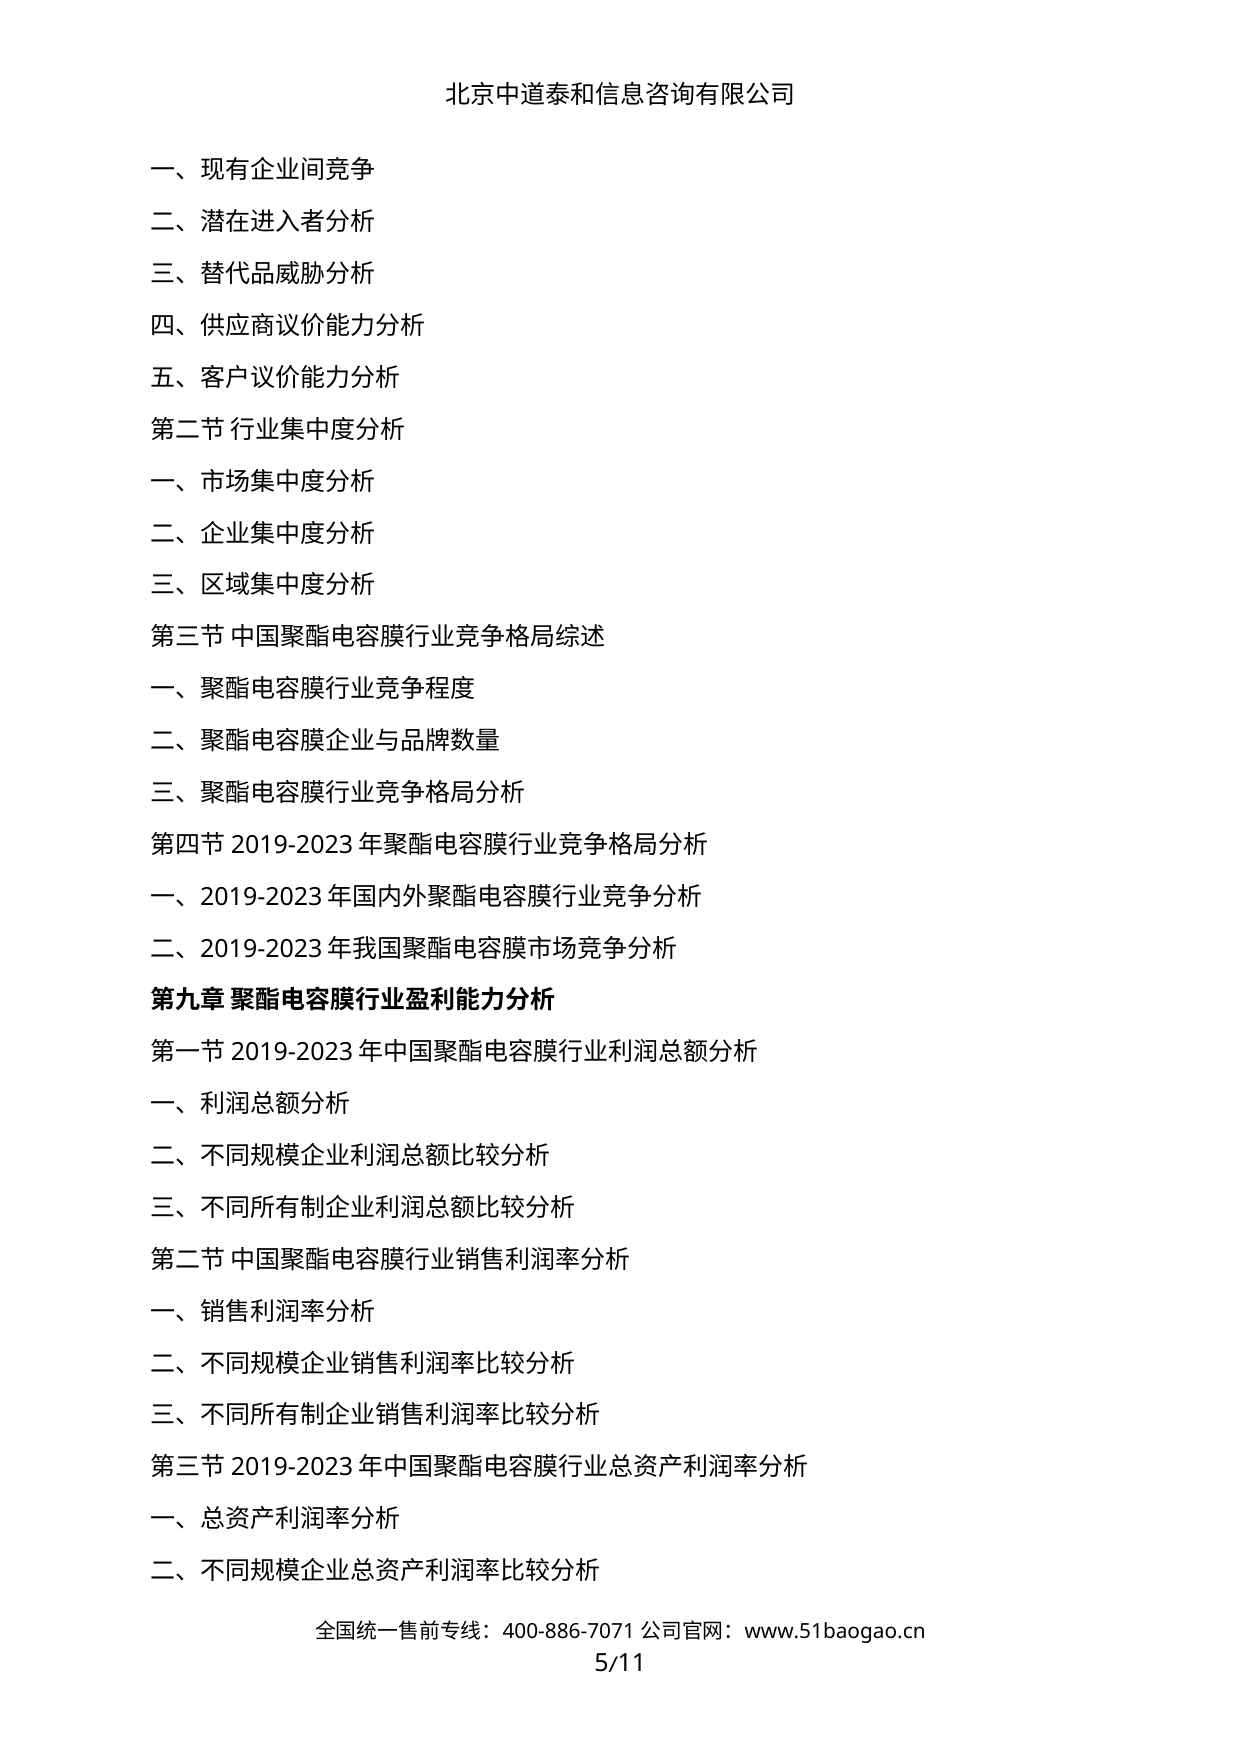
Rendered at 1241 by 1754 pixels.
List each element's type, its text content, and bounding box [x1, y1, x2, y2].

text 二、不同规模企业利润总额比较分析 [150, 1136, 1090, 1172]
text 第三节 2019-2023年中国聚酯电容膜行业总资产利润率分析 [150, 1447, 1090, 1483]
text 三、替代品威胁分析 [150, 254, 1090, 290]
text 三、不同所有制企业利润总额比较分析 [150, 1187, 1090, 1224]
text 第二节 行业集中度分析 [150, 409, 1090, 446]
text 三、聚酯电容膜行业竞争格局分析 [150, 772, 1090, 809]
text 二、企业集中度分析 [150, 513, 1090, 549]
text 第一节 2019-2023年中国聚酯电容膜行业利润总额分析 [150, 1032, 1090, 1068]
text 一、聚酯电容膜行业竞争程度 [150, 669, 1090, 705]
text 一、利润总额分析 [150, 1084, 1090, 1120]
text 一、现有企业间竞争 [150, 150, 1090, 186]
text 二、不同规模企业总资产利润率比较分析 [150, 1551, 1090, 1587]
text 一、销售利润率分析 [150, 1291, 1090, 1327]
text 第三节 中国聚酯电容膜行业竞争格局综述 [150, 617, 1090, 653]
text 第二节 中国聚酯电容膜行业销售利润率分析 [150, 1239, 1090, 1276]
text 第四节 2019-2023年聚酯电容膜行业竞争格局分析 [150, 824, 1090, 861]
text 二、2019-2023年我国聚酯电容膜市场竞争分析 [150, 928, 1090, 964]
text 一、总资产利润率分析 [150, 1499, 1090, 1535]
text 二、潜在进入者分析 [150, 202, 1090, 238]
text 一、2019-2023年国内外聚酯电容膜行业竞争分析 [150, 876, 1090, 912]
text 二、聚酯电容膜企业与品牌数量 [150, 721, 1090, 757]
text 三、不同所有制企业销售利润率比较分析 [150, 1395, 1090, 1431]
text 第九章 聚酯电容膜行业盈利能力分析 [150, 980, 1090, 1016]
text 一、市场集中度分析 [150, 461, 1090, 497]
text 五、客户议价能力分析 [150, 357, 1090, 394]
text 四、供应商议价能力分析 [150, 306, 1090, 342]
text 三、区域集中度分析 [150, 565, 1090, 601]
text 二、不同规模企业销售利润率比较分析 [150, 1343, 1090, 1379]
